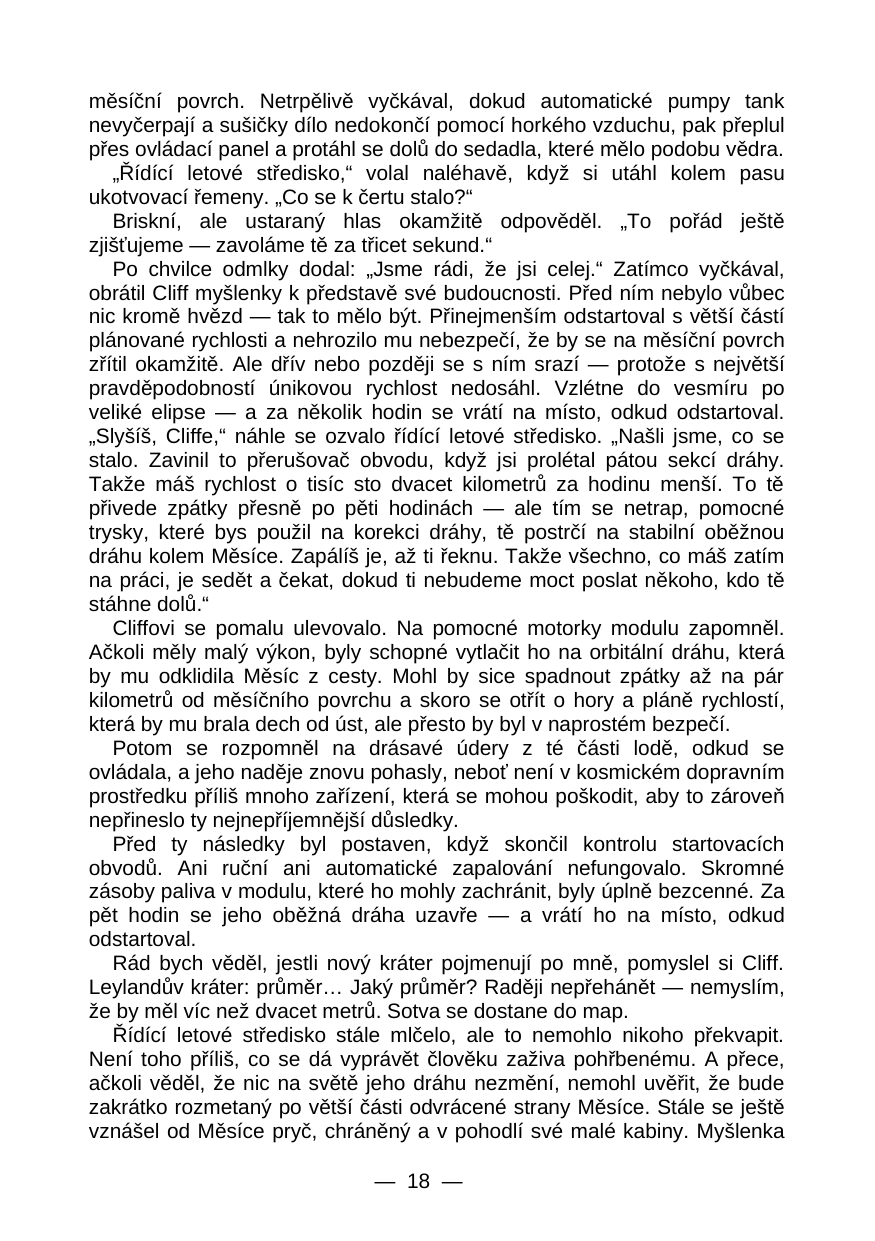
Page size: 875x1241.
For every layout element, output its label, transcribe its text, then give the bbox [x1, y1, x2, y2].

text Cliffovi se pomalu ulevovalo. Na pomocné motorky modulu zapomněl. Ačkoli měly malý výkon, byly schopné vytlačit ho na orbitální dráhu, která by mu odklidila Měsíc z cesty. Mohl by sice spadnout zpátky až na pár kilometrů od měsíčního povrchu a skoro se otřít o hory a pláně rychlostí, která by mu brala dech od úst, ale přesto by byl v naprostém bezpečí. [89, 616, 785, 736]
text Potom se rozpomněl na drásavé údery z té části lodě, odkud se ovládala, a jeho naděje znovu pohasly, neboť není v kosmickém dopravním prostředku příliš mnoho zařízení, která se mohou poškodit, aby to zároveň nepřineslo ty nejnepříjemnější důsledky. [89, 736, 785, 831]
text Rád bych věděl, jestli nový kráter pojmenují po mně, pomyslel si Cliff. Leylandův kráter: průměr… Jaký průměr? Raději nepřehánět — nemyslím, že by měl víc než dvacet metrů. Sotva se dostane do map. [89, 951, 785, 1023]
text Před ty následky byl postaven, když skončil kontrolu startovacích obvodů. Ani ruční ani automatické zapalování nefungovalo. Skromné zásoby paliva v modulu, které ho mohly zachránit, byly úplně bezcenné. Za pět hodin se jeho oběžná dráha uzavře — a vrátí ho na místo, odkud odstartoval. [89, 831, 785, 951]
text Po chvilce odmlky dodal: „Jsme rádi, že jsi celej.“ Zatímco vyčkával, obrátil Cliff myšlenky k představě své budoucnosti. Před ním nebylo vůbec nic kromě hvězd — tak to mělo být. Přinejmenším odstartoval s větší částí plánované rychlosti a nehrozilo mu nebezpečí, že by se na měsíční povrch zřítil okamžitě. Ale dřív nebo později se s ním srazí — protože s největší pravděpodobností únikovou rychlost nedosáhl. Vzlétne do vesmíru po veliké elipse — a za několik hodin se vrátí na místo, odkud odstartoval. „Slyšíš, Cliffe,“ náhle se ozvalo řídící letové středisko. „Našli jsme, co se stalo. Zavinil to přerušovač obvodu, když jsi prolétal pátou sekcí dráhy. Takže máš rychlost o tisíc sto dvacet kilometrů za hodinu menší. To tě přivede zpátky přesně po pěti hodinách — ale tím se netrap, pomocné trysky, které bys použil na korekci dráhy, tě postrčí na stabilní oběžnou dráhu kolem Měsíce. Zapálíš je, až ti řeknu. Takže všechno, co máš zatím na práci, je sedět a čekat, dokud ti nebudeme moct poslat někoho, kdo tě stáhne dolů.“ [89, 256, 785, 616]
text „Řídící letové středisko,“ volal naléhavě, když si utáhl kolem pasu ukotvovací řemeny. „Co se k čertu stalo?“ [89, 161, 785, 208]
text Briskní, ale ustaraný hlas okamžitě odpověděl. „To pořád ještě zjišťujeme — zavoláme tě za třicet sekund.“ [89, 208, 785, 256]
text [89, 89, 785, 161]
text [89, 1023, 785, 1143]
